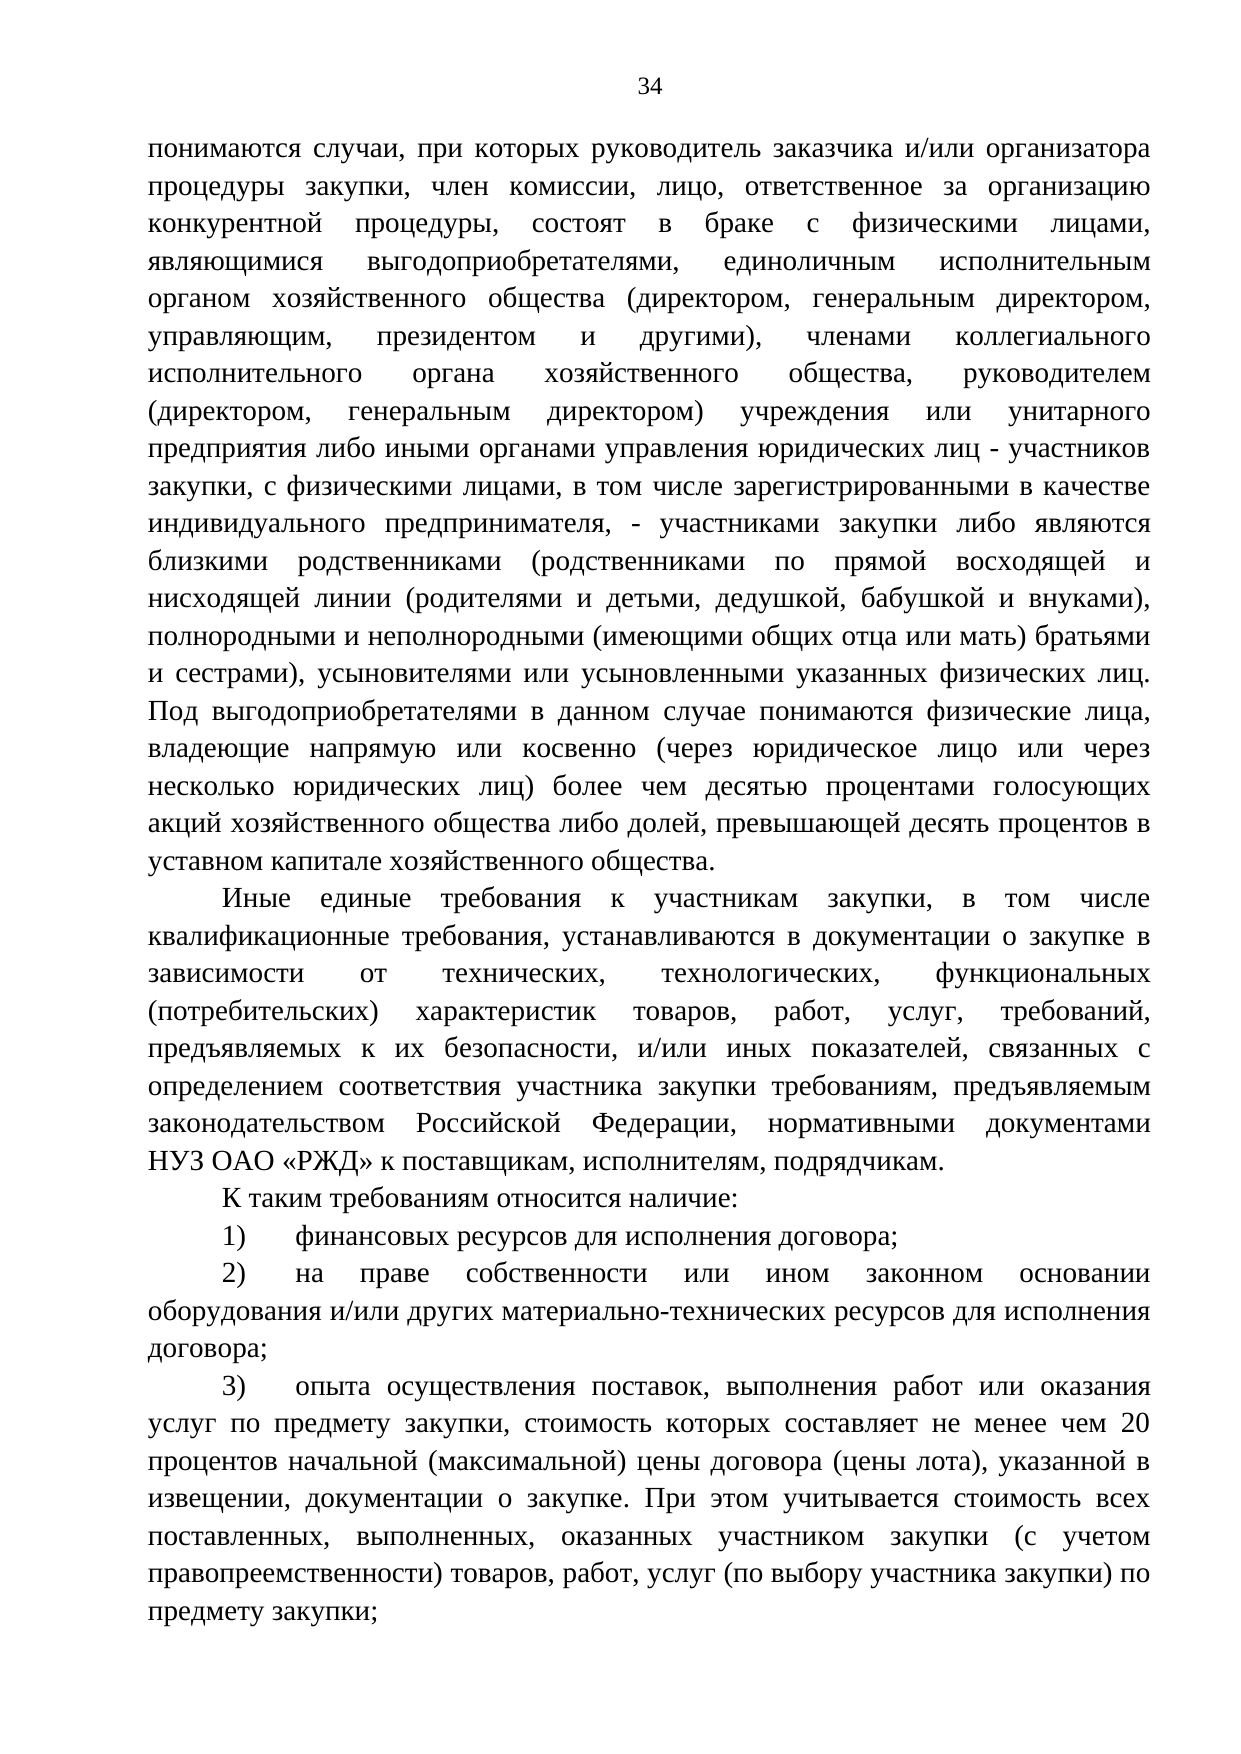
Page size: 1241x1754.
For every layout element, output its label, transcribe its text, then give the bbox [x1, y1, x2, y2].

text Иные единые требования к участникам закупки, в том числе квалификационные требования, устанавливаются в документации о закупке в зависимости от технических, технологических, функциональных (потребительских) характеристик товаров, работ, услуг, требований, предъявляемых к их безопасности, и/или иных показателей, связанных с определением соответствия участника закупки требованиям, предъявляемым законодательством Российской Федерации, нормативными документами НУЗ ОАО «РЖД» к поставщикам, исполнителям, подрядчикам. [148, 878, 1152, 1178]
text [148, 128, 1152, 878]
text К таким требованиям относится наличие: [148, 1178, 1152, 1215]
list финансовых ресурсов для исполнения договора; [148, 1215, 1152, 1253]
list на праве собственности или ином законном основании оборудования и/или других материально-технических ресурсов для исполнения договора; [148, 1253, 1152, 1365]
list опыта осуществления поставок, выполнения работ или оказания услуг по предмету закупки, стоимость которых составляет не менее чем 20 процентов начальной (максимальной) цены договора (цены лота), указанной в извещении, документации о закупке. При этом учитывается стоимость всех поставленных, выполненных, оказанных участником закупки (с учетом правопреемственности) товаров, работ, услуг (по выбору участника закупки) по предмету закупки; [148, 1365, 1152, 1628]
